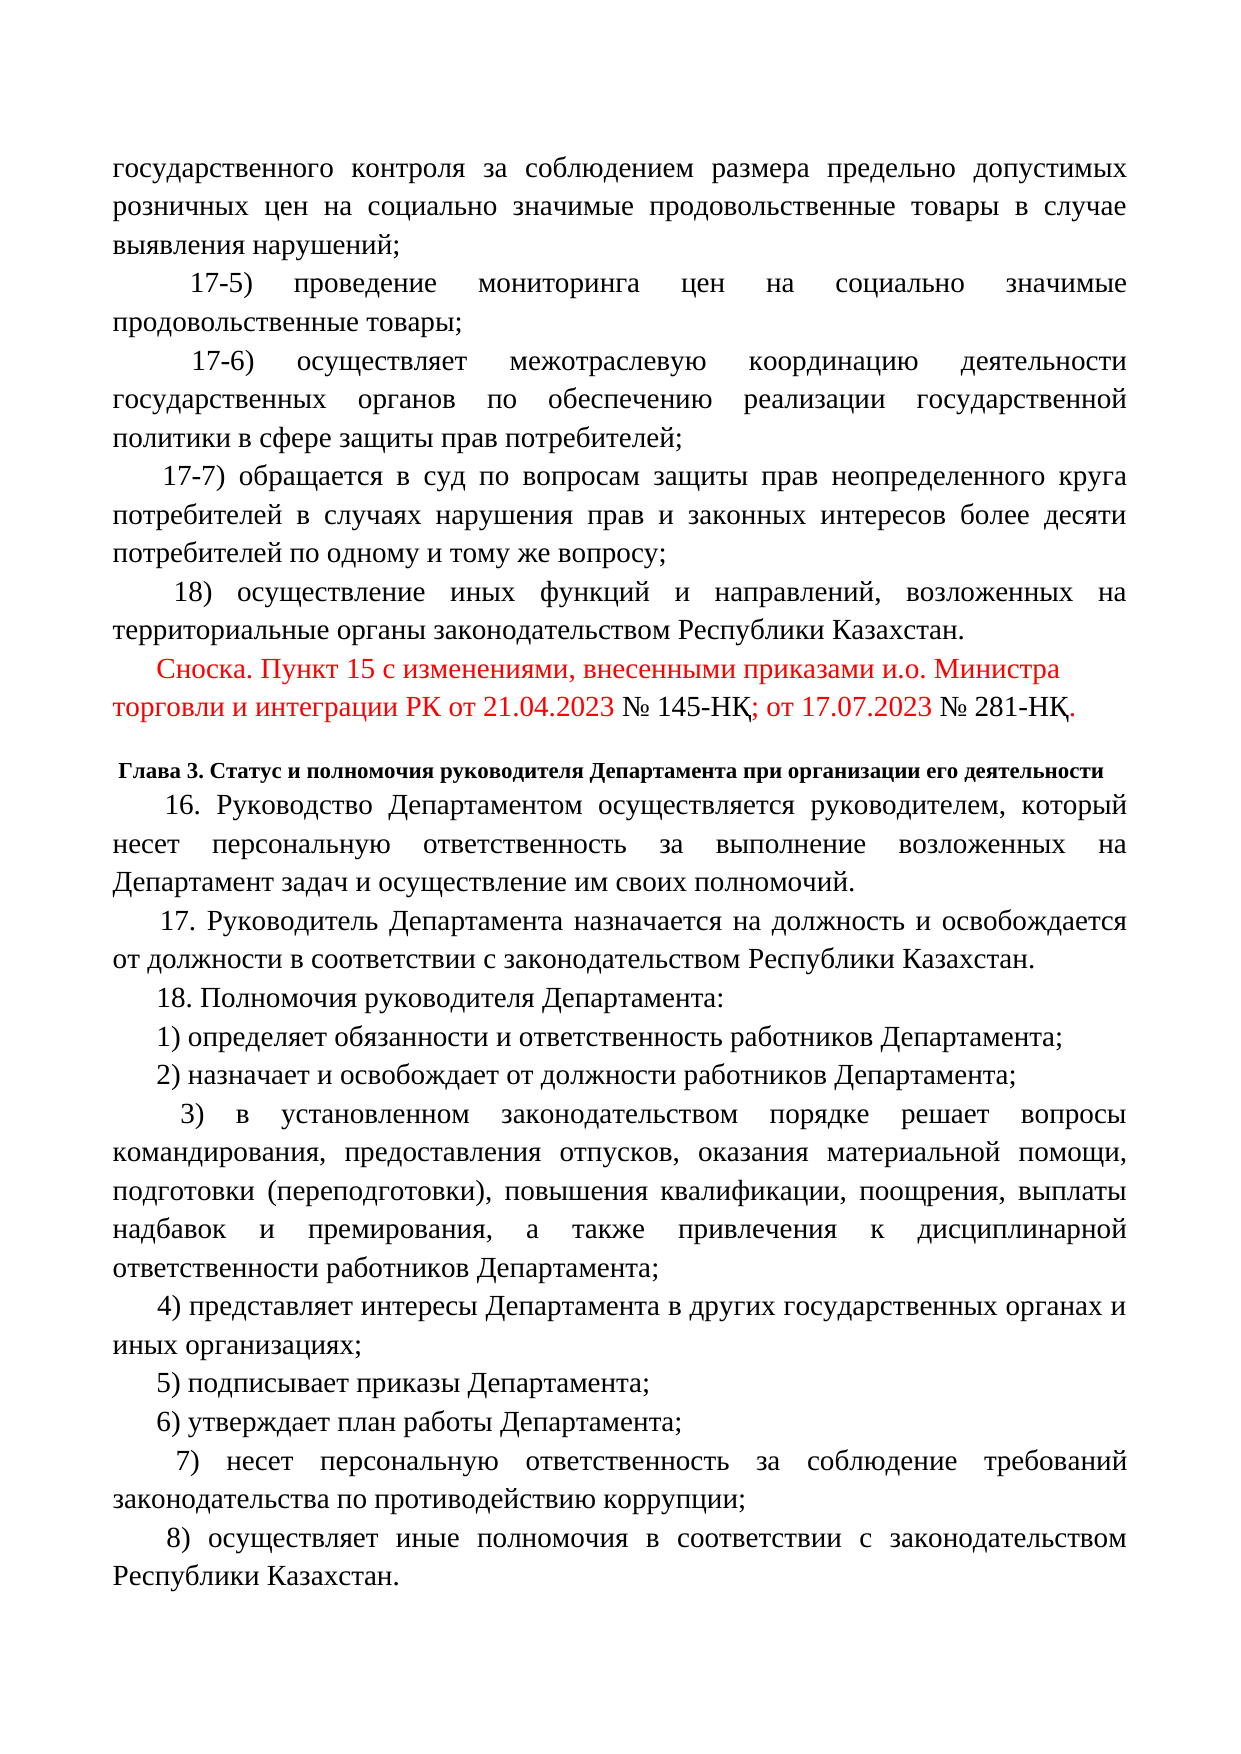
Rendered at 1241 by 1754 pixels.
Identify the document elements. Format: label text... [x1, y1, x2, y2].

text 3) в установленном законодательством порядке решает вопросы командирования, предоставления отпусков, оказания материальной помощи, подготовки (переподготовки), повышения квалификации, поощрения, выплаты надбавок и премирования, а также привлечения к дисциплинарной ответственности работников Департамента; [112, 1096, 1128, 1283]
text 17. Руководитель Департамента назначается на должность и освобождается от должности в соответствии с законодательством Республики Казахстан. [112, 903, 1128, 975]
text 17-7) обращается в суд по вопросам защиты прав неопределенного круга потребителей в случаях нарушения прав и законных интересов более десяти потребителей по одному и тому же вопросу; [112, 458, 1128, 569]
text 2) назначает и освобождает от должности работников Департамента; [112, 1057, 1128, 1091]
text 17-5) проведение мониторинга цен на социально значимые продовольственные товары; [112, 266, 1128, 338]
text 1) определяет обязанности и ответственность работников Департамента; [112, 1019, 1128, 1052]
text 7) несет персональную ответственность за соблюдение требований законодательства по противодействию коррупции; [112, 1443, 1128, 1515]
text 5) подписывает приказы Департамента; [112, 1366, 1128, 1399]
text Глава 3. Статус и полномочия руководителя Департамента при организации его деятельности [112, 757, 1128, 783]
text 18) осуществление иных функций и направлений, возложенных на территориальные органы законодательством Республики Казахстан. [112, 574, 1128, 646]
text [112, 150, 1128, 261]
text 16. Руководство Департаментом осуществляется руководителем, который несет персональную ответственность за выполнение возложенных на Департамент задач и осуществление им своих полномочий. [112, 787, 1128, 898]
text 4) представляет интересы Департамента в других государственных органах и иных организациях; [112, 1288, 1128, 1361]
text Сноска. Пункт 15 с изменениями, внесенными приказами и.о. Министра торговли и интеграции РК от 21.04.2023 № 145-НҚ; от 17.07.2023 № 281-НҚ. [112, 651, 1128, 753]
text 8) осуществляет иные полномочия в соответствии с законодательством Республики Казахстан. [112, 1520, 1128, 1592]
text 18. Полномочия руководителя Департамента: [112, 980, 1128, 1014]
text 6) утверждает план работы Департамента; [112, 1404, 1128, 1438]
text 17-6) осуществляет межотраслевую координацию деятельности государственных органов по обеспечению реализации государственной политики в сфере защиты прав потребителей; [112, 343, 1128, 453]
